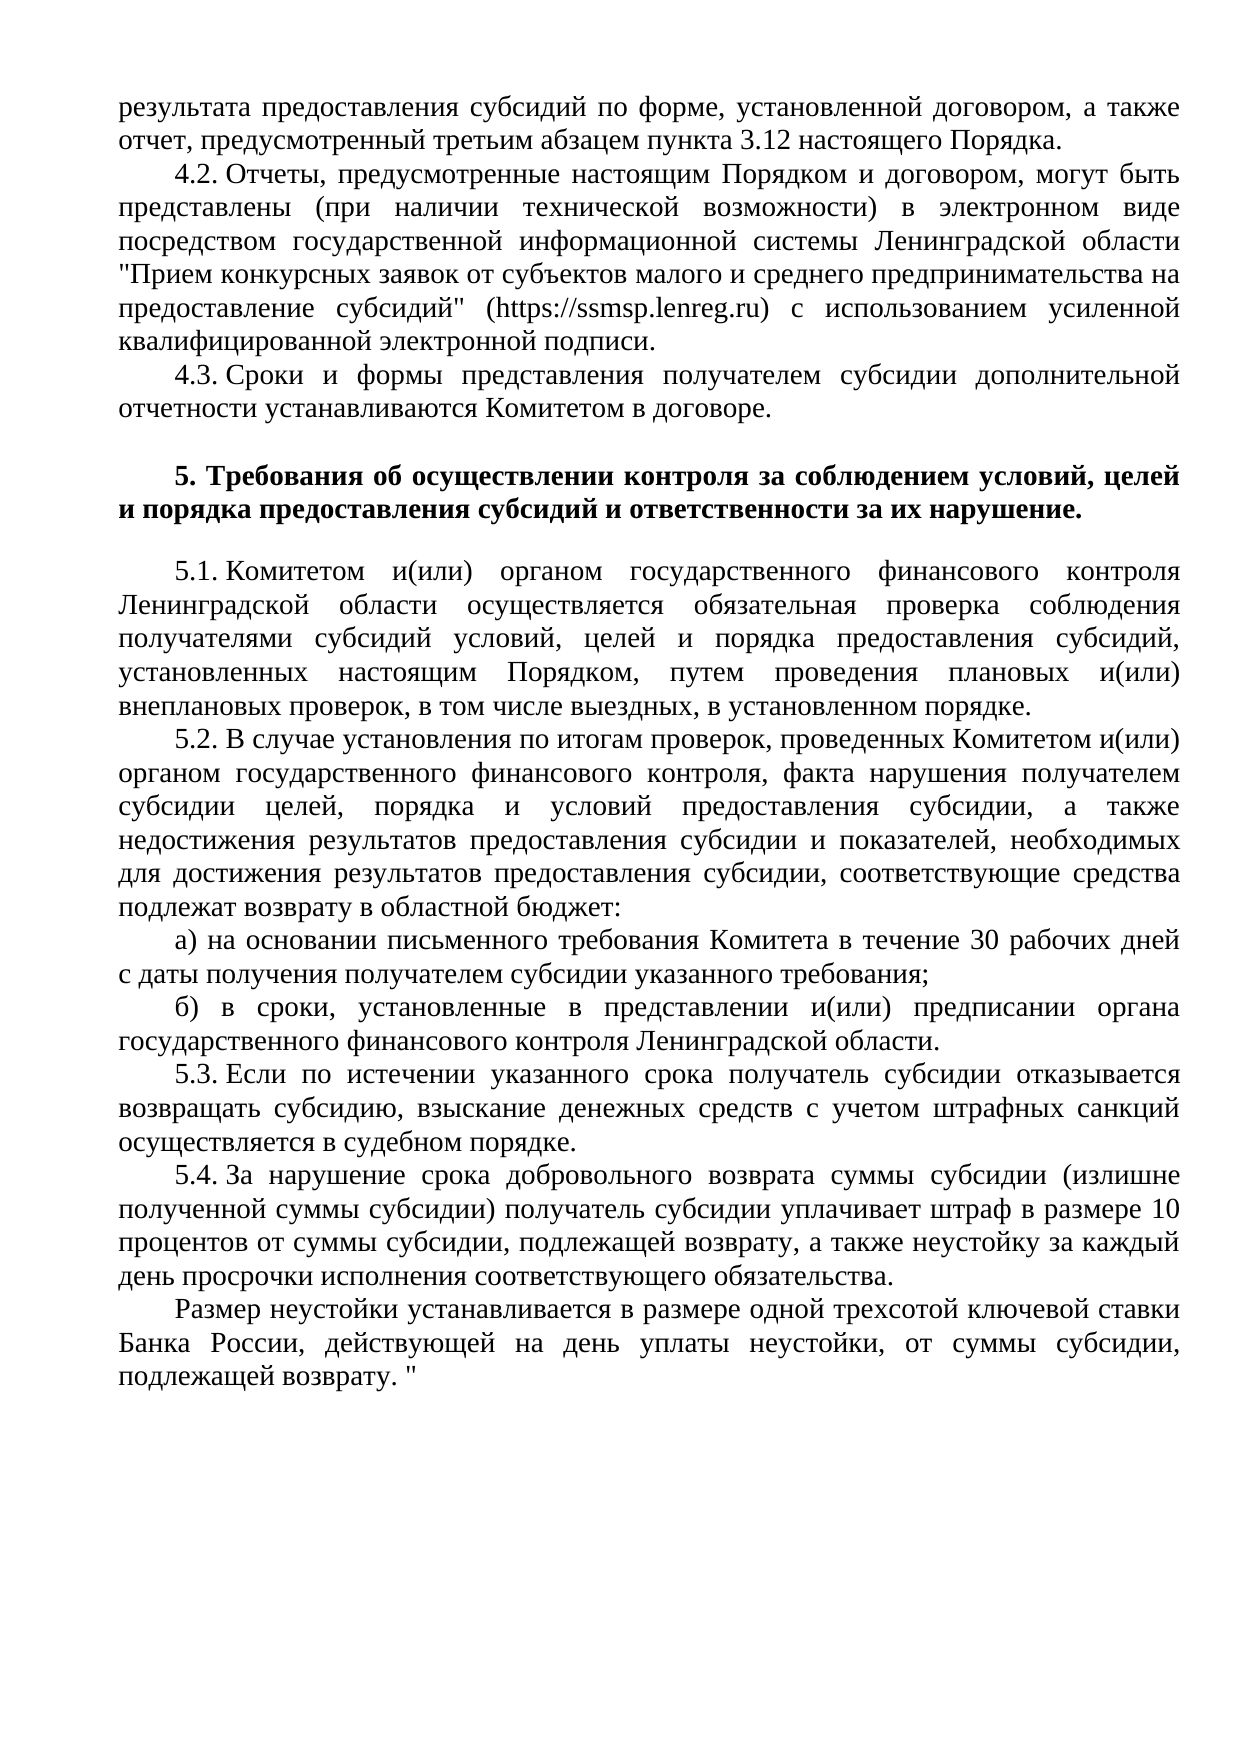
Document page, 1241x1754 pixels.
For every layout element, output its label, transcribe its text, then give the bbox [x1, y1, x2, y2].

text а) на основании письменного требования Комитета в течение 30 рабочих дней с даты получения получателем субсидии указанного требования; [118, 922, 1181, 989]
text 5. Требования об осуществлении контроля за соблюдением условий, целей и порядка предоставления субсидий и ответственности за их нарушение. [118, 458, 1181, 525]
text 4.2. Отчеты, предусмотренные настоящим Порядком и договором, могут быть представлены (при наличии технической возможности) в электронном виде посредством государственной информационной системы Ленинградской области "Прием конкурсных заявок от субъектов малого и среднего предпринимательства на предоставление субсидий" (https://ssmsp.lenreg.ru) с использованием усиленной квалифицированной электронной подписи. [118, 156, 1181, 357]
text 5.2. В случае установления по итогам проверок, проведенных Комитетом и(или) органом государственного финансового контроля, факта нарушения получателем субсидии целей, порядка и условий предоставления субсидии, а также недостижения результатов предоставления субсидии и показателей, необходимых для достижения результатов предоставления субсидии, соответствующие средства подлежат возврату в областной бюджет: [118, 721, 1181, 922]
text 5.4. За нарушение срока добровольного возврата суммы субсидии (излишне полученной суммы субсидии) получатель субсидии уплачивает штраф в размере 10 процентов от суммы субсидии, подлежащей возврату, а также неустойку за каждый день просрочки исполнения соответствующего обязательства. [118, 1157, 1181, 1291]
text 5.1. Комитетом и(или) органом государственного финансового контроля Ленинградской области осуществляется обязательная проверка соблюдения получателями субсидий условий, целей и порядка предоставления субсидий, установленных настоящим Порядком, путем проведения плановых и(или) внеплановых проверок, в том числе выездных, в установленном порядке. [118, 553, 1181, 721]
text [118, 89, 1181, 156]
text б) в сроки, установленные в представлении и(или) предписании органа государственного финансового контроля Ленинградской области. [118, 989, 1181, 1057]
text 5.3. Если по истечении указанного срока получатель субсидии отказывается возвращать субсидию, взыскание денежных средств с учетом штрафных санкций осуществляется в судебном порядке. [118, 1057, 1181, 1157]
text Размер неустойки устанавливается в размере одной трехсотой ключевой ставки Банка России, действующей на день уплаты неустойки, от суммы субсидии, подлежащей возврату. " [118, 1291, 1181, 1392]
text 4.3. Сроки и формы представления получателем субсидии дополнительной отчетности устанавливаются Комитетом в договоре. [118, 357, 1181, 424]
